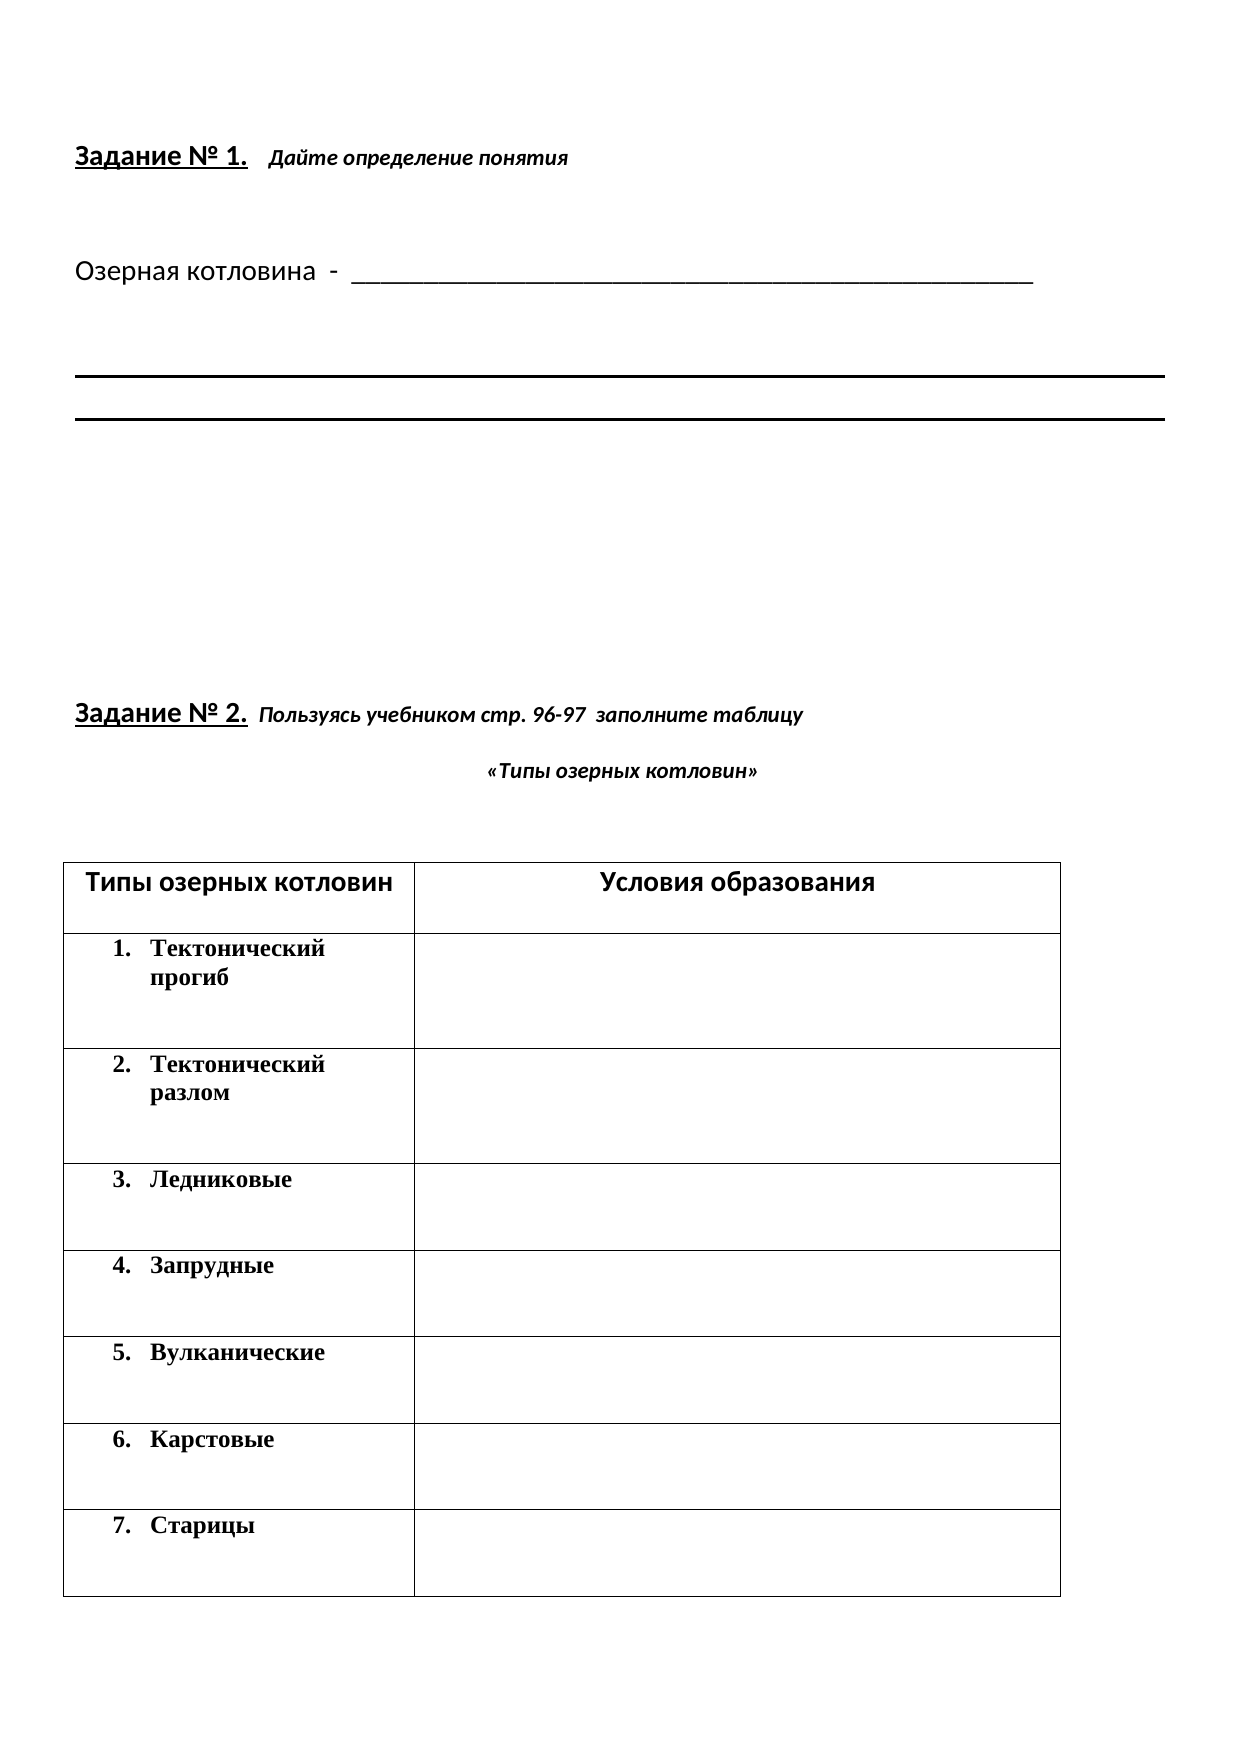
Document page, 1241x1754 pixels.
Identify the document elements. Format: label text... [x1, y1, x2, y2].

text Озерная котловина - _______________________________________________ [75, 252, 1165, 287]
table_cell Ледниковые [64, 1164, 414, 1249]
table_cell [415, 1424, 1060, 1509]
table_cell [415, 934, 1060, 1048]
text Задание № 1. Дайте определение понятия [75, 137, 1165, 172]
text «Типы озерных котловин» [75, 756, 1165, 784]
table_cell Карстовые [64, 1424, 414, 1509]
text Задание № 2. Пользуясь учебником стр. 96-97 заполните таблицу [75, 694, 1165, 730]
table_cell [415, 1510, 1060, 1596]
table_cell Тектонический разлом [64, 1049, 414, 1163]
table_header Типы озерных котловин [64, 863, 414, 932]
table_cell Тектонический прогиб [64, 934, 414, 1048]
table_cell Запрудные [64, 1251, 414, 1336]
table_cell Вулканические [64, 1337, 414, 1423]
table_cell [415, 1164, 1060, 1249]
table_cell Старицы [64, 1510, 414, 1596]
table_header Условия образования [415, 863, 1060, 932]
table_cell [415, 1049, 1060, 1163]
table_cell [415, 1337, 1060, 1423]
table_cell [415, 1251, 1060, 1336]
